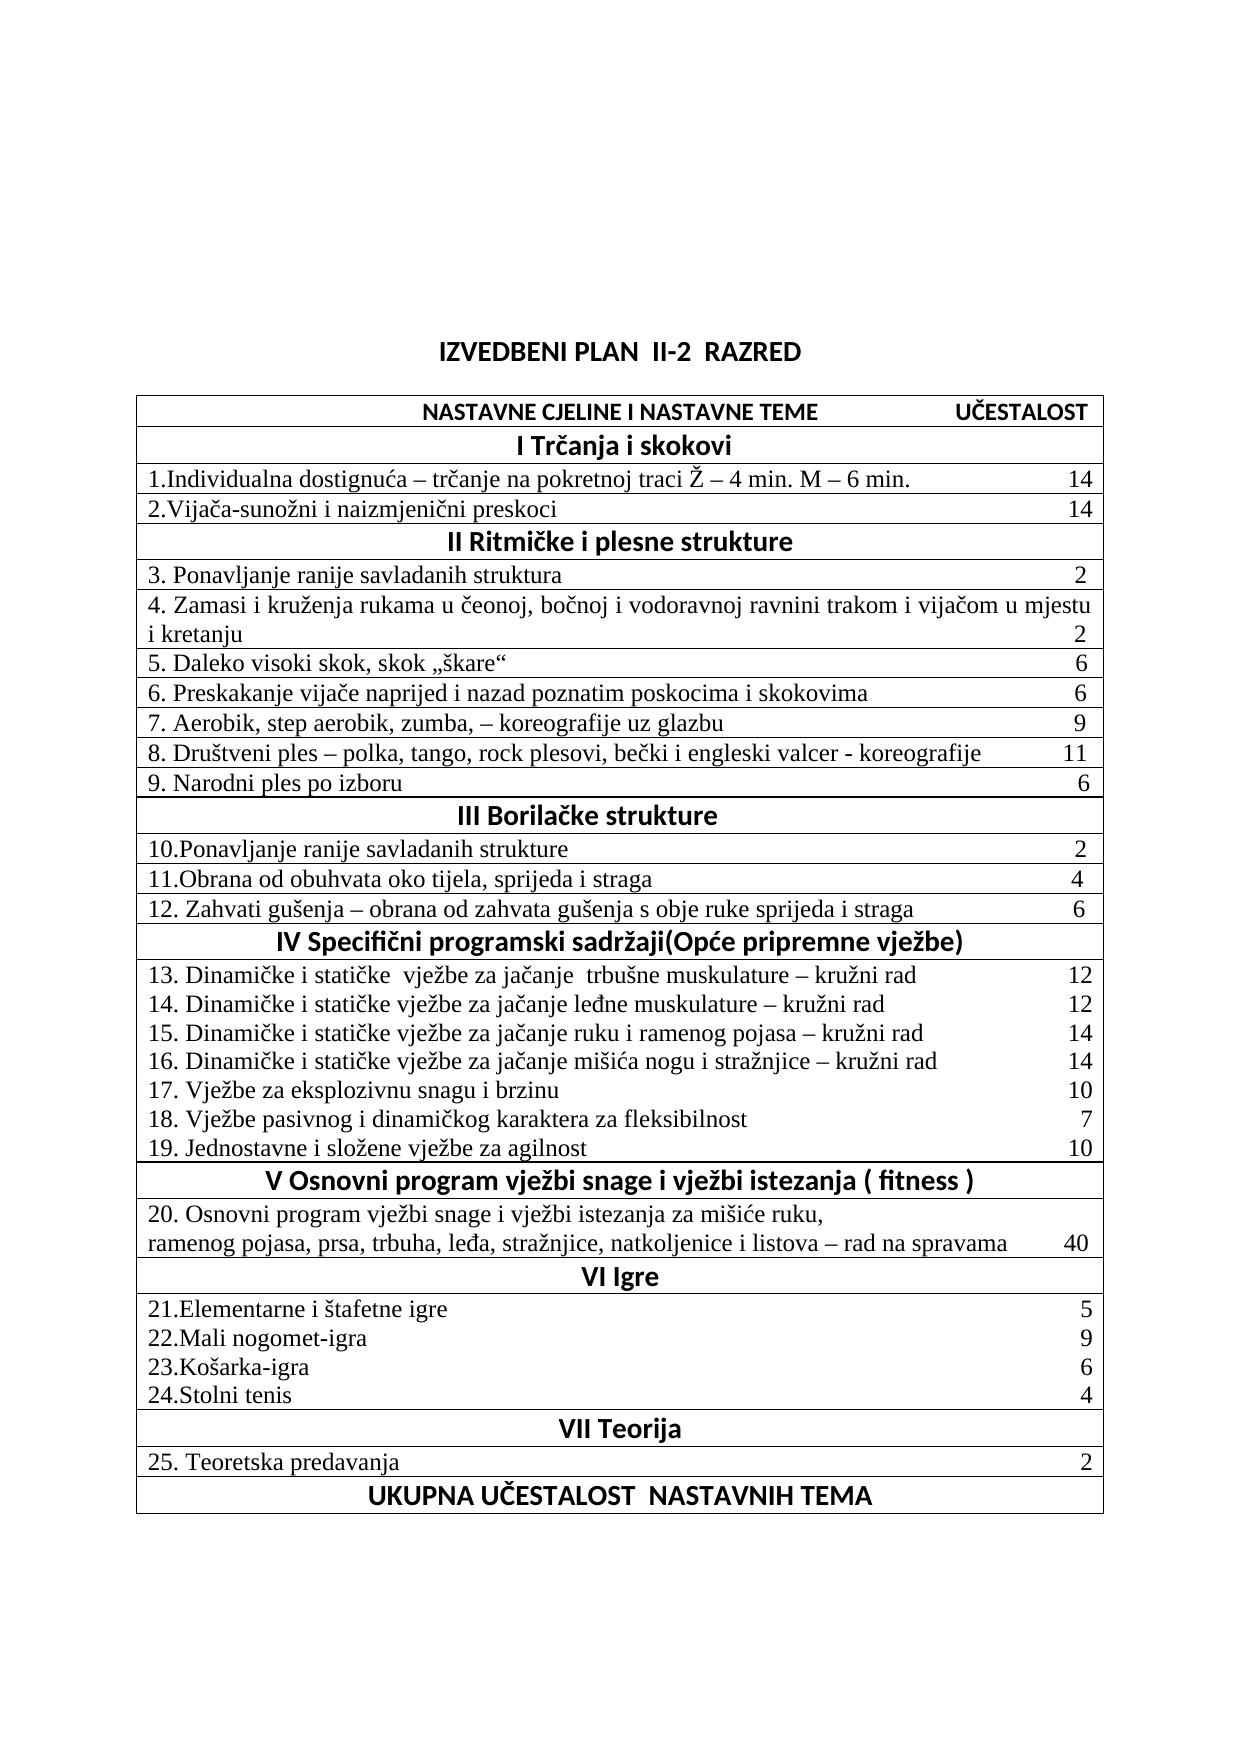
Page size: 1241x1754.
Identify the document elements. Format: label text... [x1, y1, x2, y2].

table_cell III Borilačke strukture [137, 798, 1103, 833]
table_cell VII Teorija [137, 1410, 1103, 1446]
table_cell I Trčanja i skokovi [137, 427, 1103, 463]
table_cell 1.Individualna dostignuća – trčanje na pokretnoj traci Ž – 4 min. M – 6 min. 14 [137, 464, 1103, 493]
table_cell 8. Društveni ples – polka, tango, rock plesovi, bečki i engleski valcer - koreografije 11 [137, 738, 1103, 767]
table_cell 10.Ponavljanje ranije savladanih strukture 2 [137, 834, 1103, 863]
table_cell 6. Preskakanje vijače naprijed i nazad poznatim poskocima i skokovima 6 [137, 678, 1103, 707]
table_cell IV Specifični programski sadržaji(Opće pripremne vježbe) [137, 924, 1103, 959]
table_header NASTAVNE CJELINE I NASTAVNE TEME UČESTALOST [137, 396, 1103, 426]
text IZVEDBENI PLAN II-2 RAZRED [148, 333, 1093, 368]
table_cell 25. Teoretska predavanja 2 [137, 1447, 1103, 1476]
table_cell 2.Vijača-sunožni i naizmjenični preskoci 14 [137, 494, 1103, 522]
table_cell 9. Narodni ples po izboru 6 [137, 768, 1103, 796]
table_cell V Osnovni program vježbi snage i vježbi istezanja ( fitness ) [137, 1163, 1103, 1198]
table_cell 5. Daleko visoki skok, skok „škare“ 6 [137, 649, 1103, 677]
table_cell 21.Elementarne i štafetne igre 5 22.Mali nogomet-igra 9 23.Košarka-igra 6 24.Stolni tenis 4 [137, 1294, 1103, 1409]
table_cell 3. Ponavljanje ranije savladanih struktura 2 [137, 560, 1103, 589]
table_cell II Ritmičke i plesne strukture [137, 524, 1103, 559]
table_cell 12. Zahvati gušenja – obrana od zahvata gušenja s obje ruke sprijeda i straga 6 [137, 894, 1103, 922]
table_cell 11.Obrana od obuhvata oko tijela, sprijeda i straga 4 [137, 864, 1103, 893]
table_cell 20. Osnovni program vježbi snage i vježbi istezanja za mišiće ruku, ramenog pojasa, prsa, trbuha, leđa, stražnjice, natkoljenice i listova – rad na spravama 40 [137, 1199, 1103, 1257]
table_cell 4. Zamasi i kruženja rukama u čeonoj, bočnoj i vodoravnoj ravnini trakom i vijačom u mjestu i kretanju 2 [137, 590, 1103, 647]
table_cell 13. Dinamičke i statičke vježbe za jačanje trbušne muskulature – kružni rad 12 14. Dinamičke i statičke vježbe za jačanje leđne muskulature – kružni rad 12 15. Dinamičke i statičke vježbe za jačanje ruku i ramenog pojasa – kružni rad 14 16. Dinamičke i statičke vježbe za jačanje mišića nogu i stražnjice – kružni rad 14 17. Vježbe za eksplozivnu snagu i brzinu 10 18. Vježbe pasivnog i dinamičkog karaktera za fleksibilnost 7 19. Jednostavne i složene vježbe za agilnost 10 [137, 960, 1103, 1161]
table_cell VI Igre [137, 1258, 1103, 1293]
table_cell UKUPNA UČESTALOST NASTAVNIH TEMA [137, 1477, 1103, 1512]
table_cell 7. Aerobik, step aerobik, zumba, – koreografije uz glazbu 9 [137, 708, 1103, 737]
